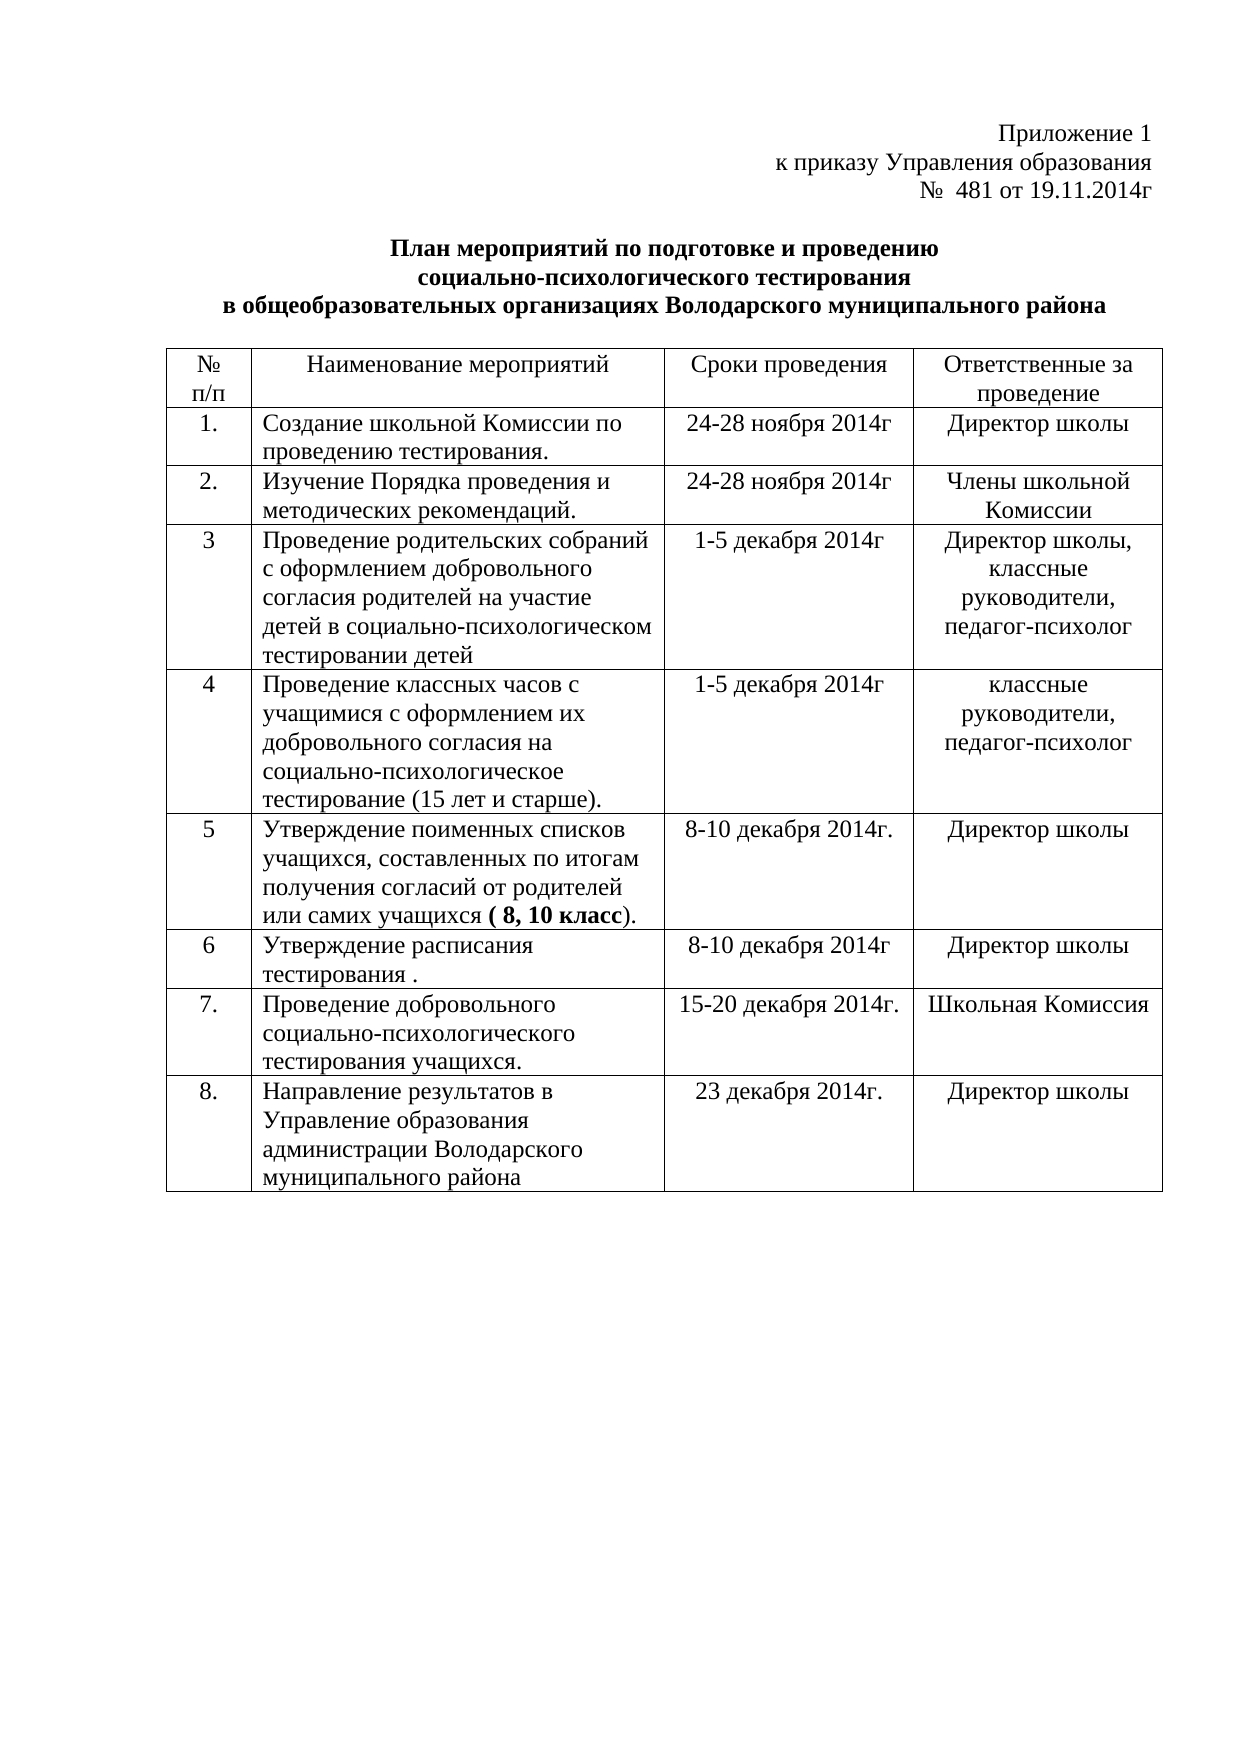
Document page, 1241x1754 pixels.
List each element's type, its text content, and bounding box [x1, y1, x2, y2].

table_cell Директор школы, классные руководители, педагог-психолог [914, 525, 1162, 668]
table_cell 3 [167, 525, 251, 668]
table_cell 24-28 ноября 2014г [665, 408, 913, 465]
table_cell 24-28 ноября 2014г [665, 466, 913, 524]
table_cell Директор школы [914, 1076, 1162, 1191]
table_cell 7. [167, 989, 251, 1075]
table_cell Директор школы [914, 408, 1162, 465]
table_cell Утверждение расписания тестирования . [252, 930, 664, 988]
table_cell Школьная Комиссия [914, 989, 1162, 1075]
table_header Наименование мероприятий [252, 349, 664, 407]
text к приказу Управления образования [177, 147, 1152, 176]
text Приложение 1 [177, 118, 1152, 147]
text План мероприятий по подготовке и проведению [177, 233, 1152, 262]
table_header Сроки проведения [665, 349, 913, 407]
text социально-психологического тестирования [177, 262, 1152, 291]
table_cell 2. [167, 466, 251, 524]
text в общеобразовательных организациях Володарского муниципального района [177, 291, 1152, 319]
table_cell Утверждение поименных списков учащихся, составленных по итогам получения согласий от родителей или самих учащихся ( 8, 10 класс). [252, 814, 664, 929]
table_cell Директор школы [914, 814, 1162, 929]
table_header Ответственные за проведение [914, 349, 1162, 407]
table_cell 6 [167, 930, 251, 988]
table_cell 8. [167, 1076, 251, 1191]
table_cell Направление результатов в Управление образования администрации Володарского муниципального района [252, 1076, 664, 1191]
table_cell Проведение классных часов с учащимися с оформлением их добровольного согласия на социально-психологическое тестирование (15 лет и старше). [252, 670, 664, 813]
table_cell 4 [167, 670, 251, 813]
table_cell Изучение Порядка проведения и методических рекомендаций. [252, 466, 664, 524]
table_cell классные руководители, педагог-психолог [914, 670, 1162, 813]
table_cell Проведение добровольного социально-психологического тестирования учащихся. [252, 989, 664, 1075]
table_cell 1. [167, 408, 251, 465]
table_cell 8-10 декабря 2014г [665, 930, 913, 988]
table_cell 8-10 декабря 2014г. [665, 814, 913, 929]
table_cell 23 декабря 2014г. [665, 1076, 913, 1191]
table_header № п/п [167, 349, 251, 407]
table_cell 5 [167, 814, 251, 929]
table_cell Создание школьной Комиссии по проведению тестирования. [252, 408, 664, 465]
table_cell Директор школы [914, 930, 1162, 988]
table_cell 1-5 декабря 2014г [665, 670, 913, 813]
table_cell 15-20 декабря 2014г. [665, 989, 913, 1075]
table_cell Члены школьной Комиссии [914, 466, 1162, 524]
text № 481 от 19.11.2014г [177, 176, 1152, 204]
table_cell Проведение родительских собраний с оформлением добровольного согласия родителей на участие детей в социально-психологическом тестировании детей [252, 525, 664, 668]
table_cell 1-5 декабря 2014г [665, 525, 913, 668]
